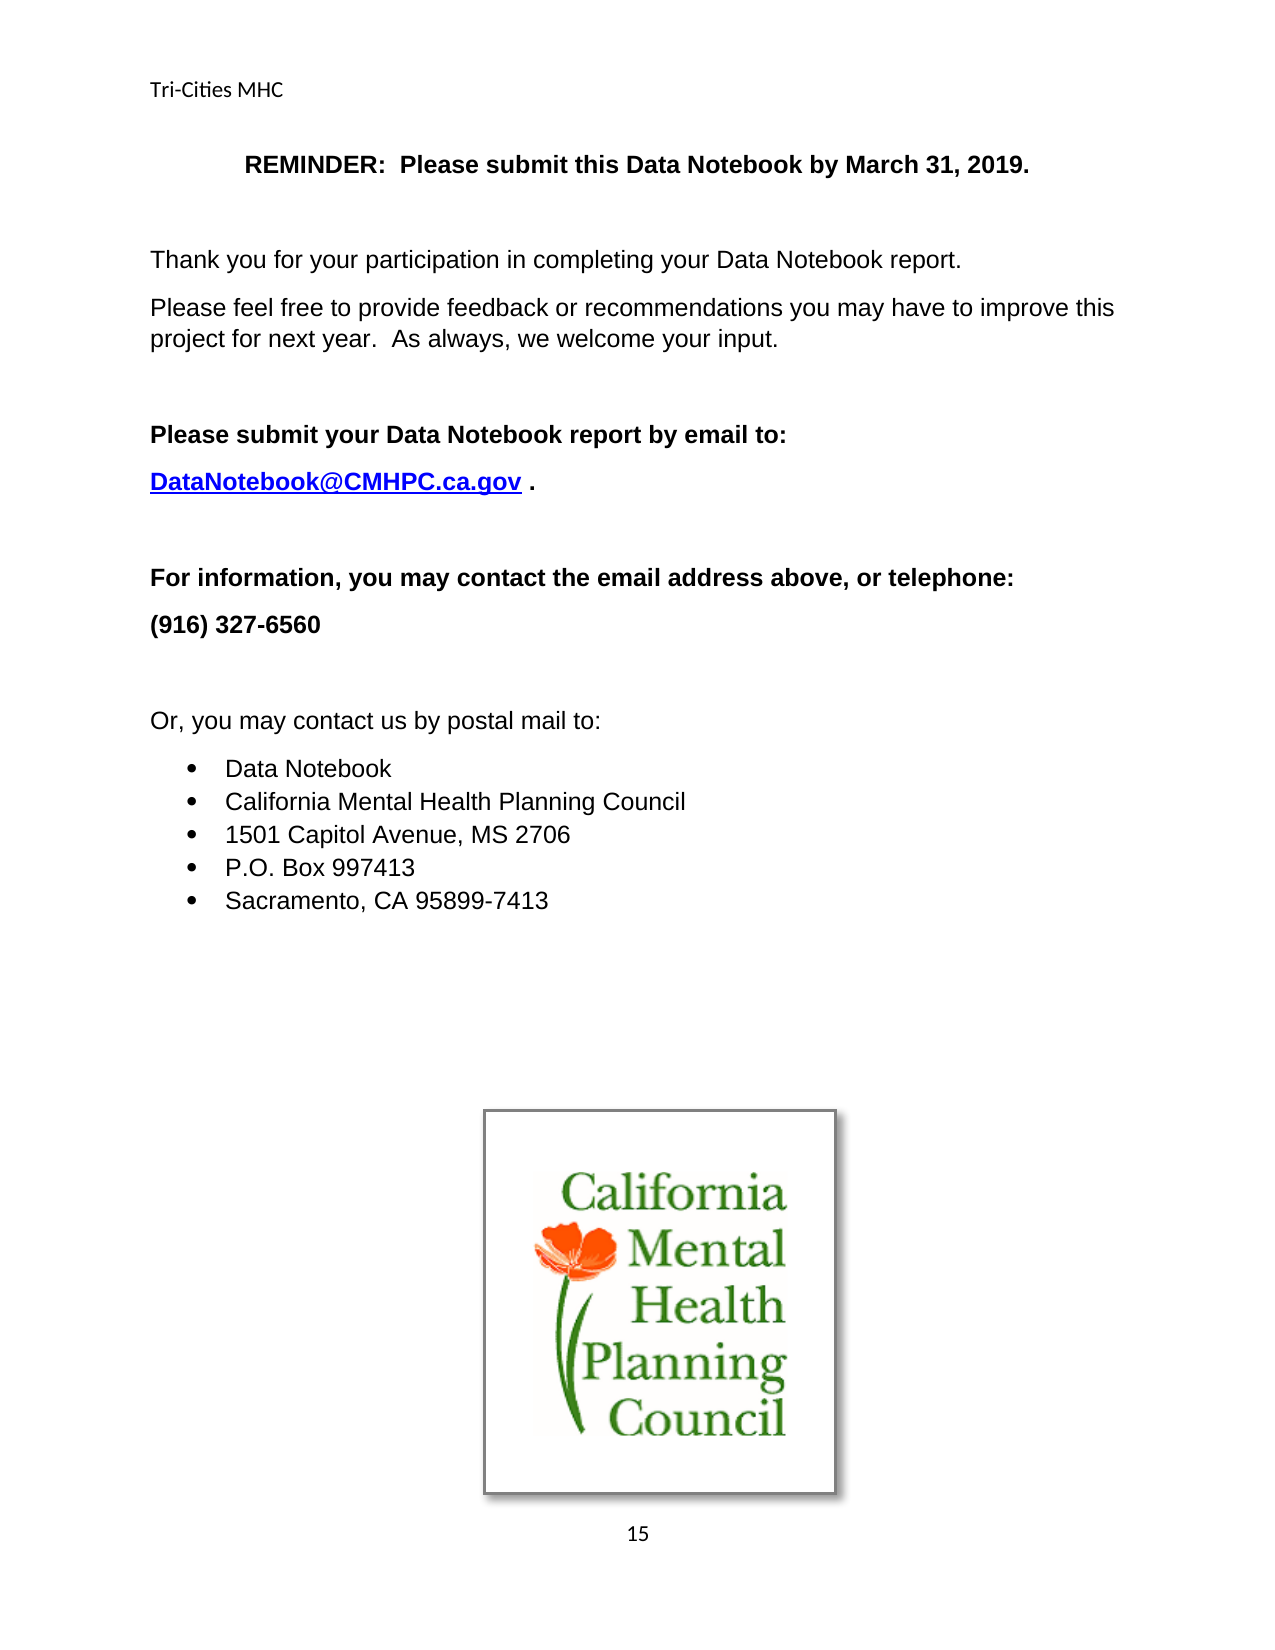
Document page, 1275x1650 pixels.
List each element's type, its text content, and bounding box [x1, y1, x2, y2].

list Sacramento, CA 95899-7413 [187, 886, 1125, 915]
text For information, you may contact the email address above, or telephone: [150, 563, 1125, 591]
text Please feel free to provide feedback or recommendations you may have to improve this project for next year. As always, we welcome your input. [150, 293, 1125, 353]
list California Mental Health Planning Council [187, 787, 1125, 816]
text Thank you for your participation in completing your Data Notebook report. [150, 245, 1125, 274]
picture [529, 1164, 792, 1441]
text Please submit your Data Notebook report by email to: [150, 419, 1125, 448]
text DataNotebook@CMHPC.ca.gov . [150, 467, 1125, 496]
list P.O. Box 997413 [187, 853, 1125, 882]
list 1501 Capitol Avenue, MS 2706 [187, 820, 1125, 849]
list Data Notebook [187, 753, 1125, 782]
text Or, you may contact us by postal mail to: [150, 706, 1125, 734]
text (916) 327-6560 [150, 610, 1125, 639]
text REMINDER: Please submit this Data Notebook by March 31, 2019. [150, 150, 1125, 179]
